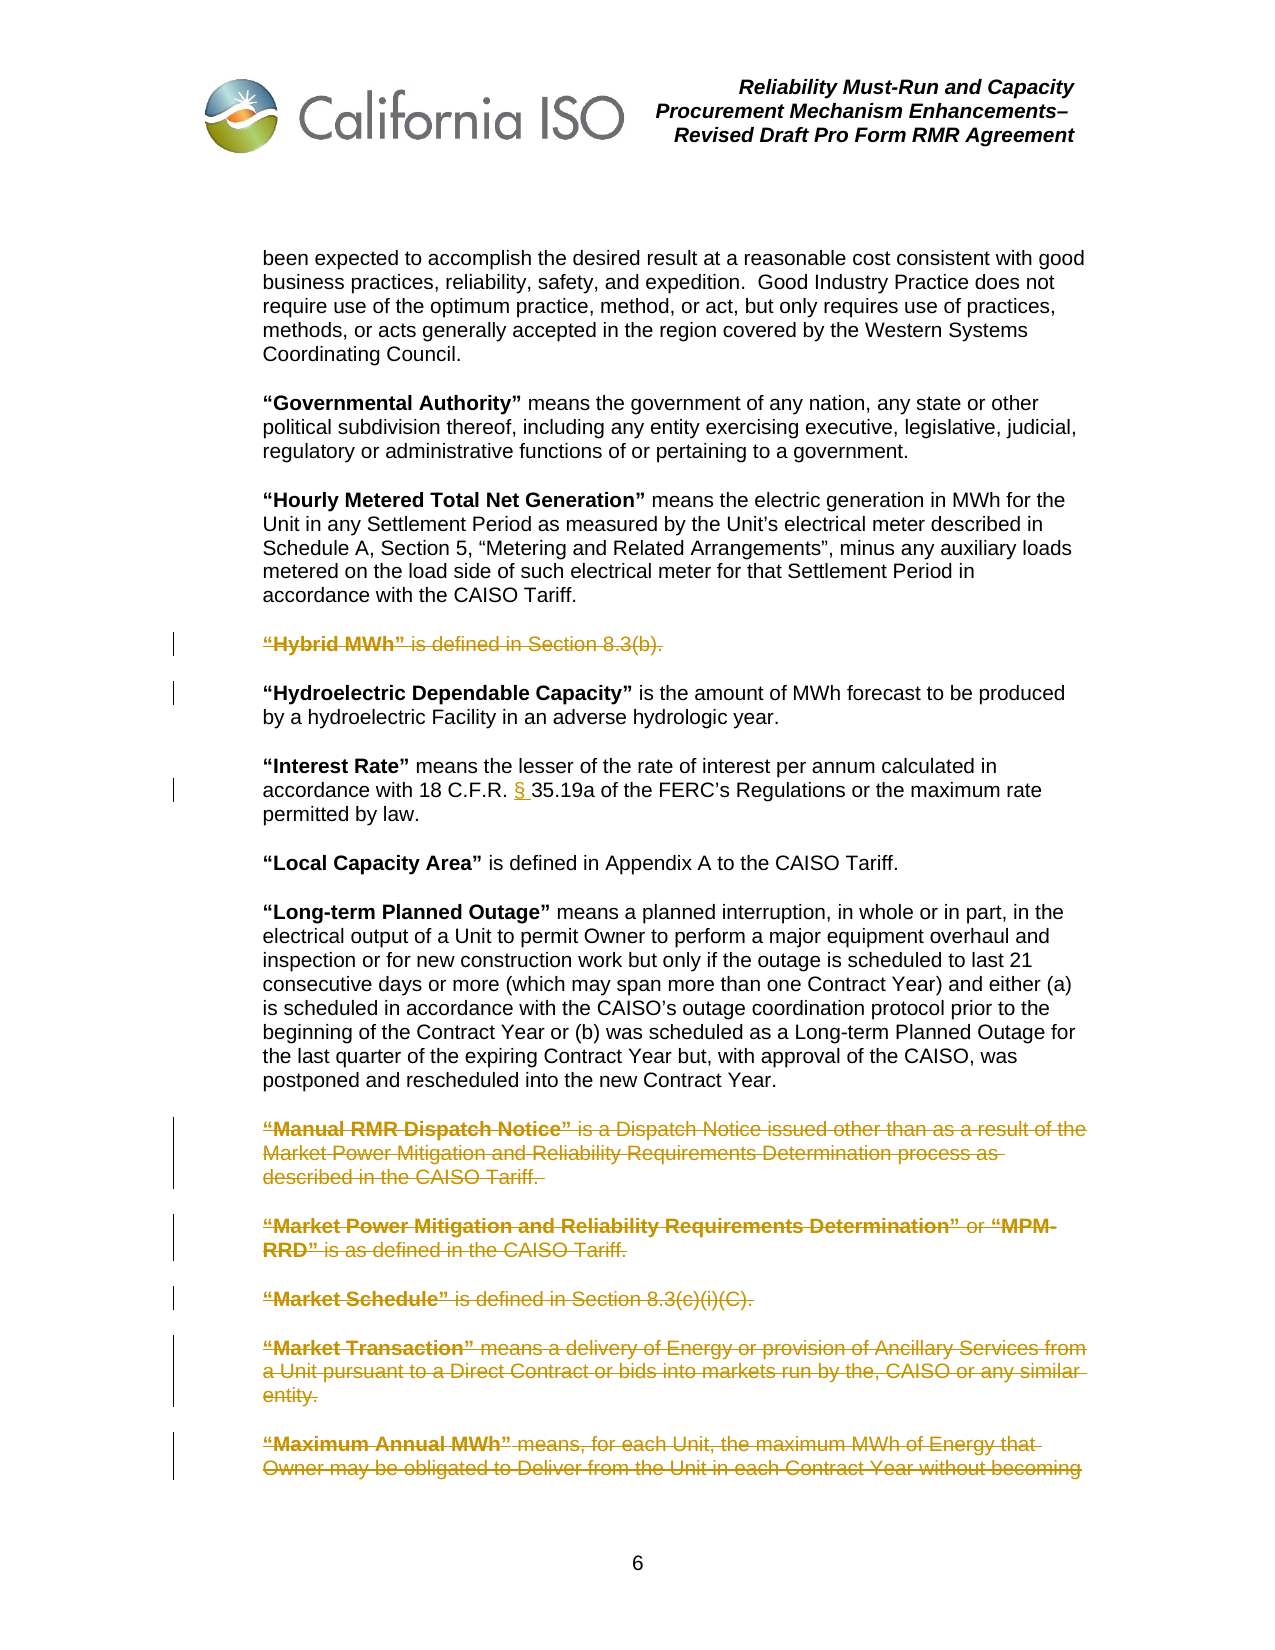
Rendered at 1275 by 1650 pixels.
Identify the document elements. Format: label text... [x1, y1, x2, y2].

text “Governmental Authority” means the government of any nation, any state or other political subdivision thereof, including any entity exercising executive, legislative, judicial, regulatory or administrative functions of or pertaining to a government. [262, 391, 1087, 462]
picture [198, 75, 628, 156]
text “Long-term Planned Outage” means a planned interruption, in whole or in part, in the electrical output of a Unit to permit Owner to perform a major equipment overhaul and inspection or for new construction work but only if the outage is scheduled to last 21 consecutive days or more (which may span more than one Contract Year) and either (a) is scheduled in accordance with the CAISO’s outage coordination protocol prior to the beginning of the Contract Year or (b) was scheduled as a Long-term Planned Outage for the last quarter of the expiring Contract Year but, with approval of the CAISO, was postponed and rescheduled into the new Contract Year. [262, 900, 1087, 1092]
text “Hydroelectric Dependable Capacity” is the amount of MWh forecast to be produced by a hydroelectric Facility in an adverse hydrologic year. [262, 681, 1087, 729]
text “Interest Rate” means the lesser of the rate of interest per annum calculated in accordance with 18 C.F.R. 35.19a of the FERC’s Regulations or the maximum rate permitted by law. [262, 754, 1087, 826]
text “Hourly Metered Total Net Generation” means the electric generation in MWh for the Unit in any Settlement Period as measured by the Unit’s electrical meter described in Schedule A, Section 5, “Metering and Related Arrangements”, minus any auxiliary loads metered on the load side of such electrical meter for that Settlement Period in accordance with the CAISO Tariff. [262, 487, 1087, 607]
text “Local Capacity Area” is defined in Appendix A to the CAISO Tariff. [187, 851, 1087, 875]
